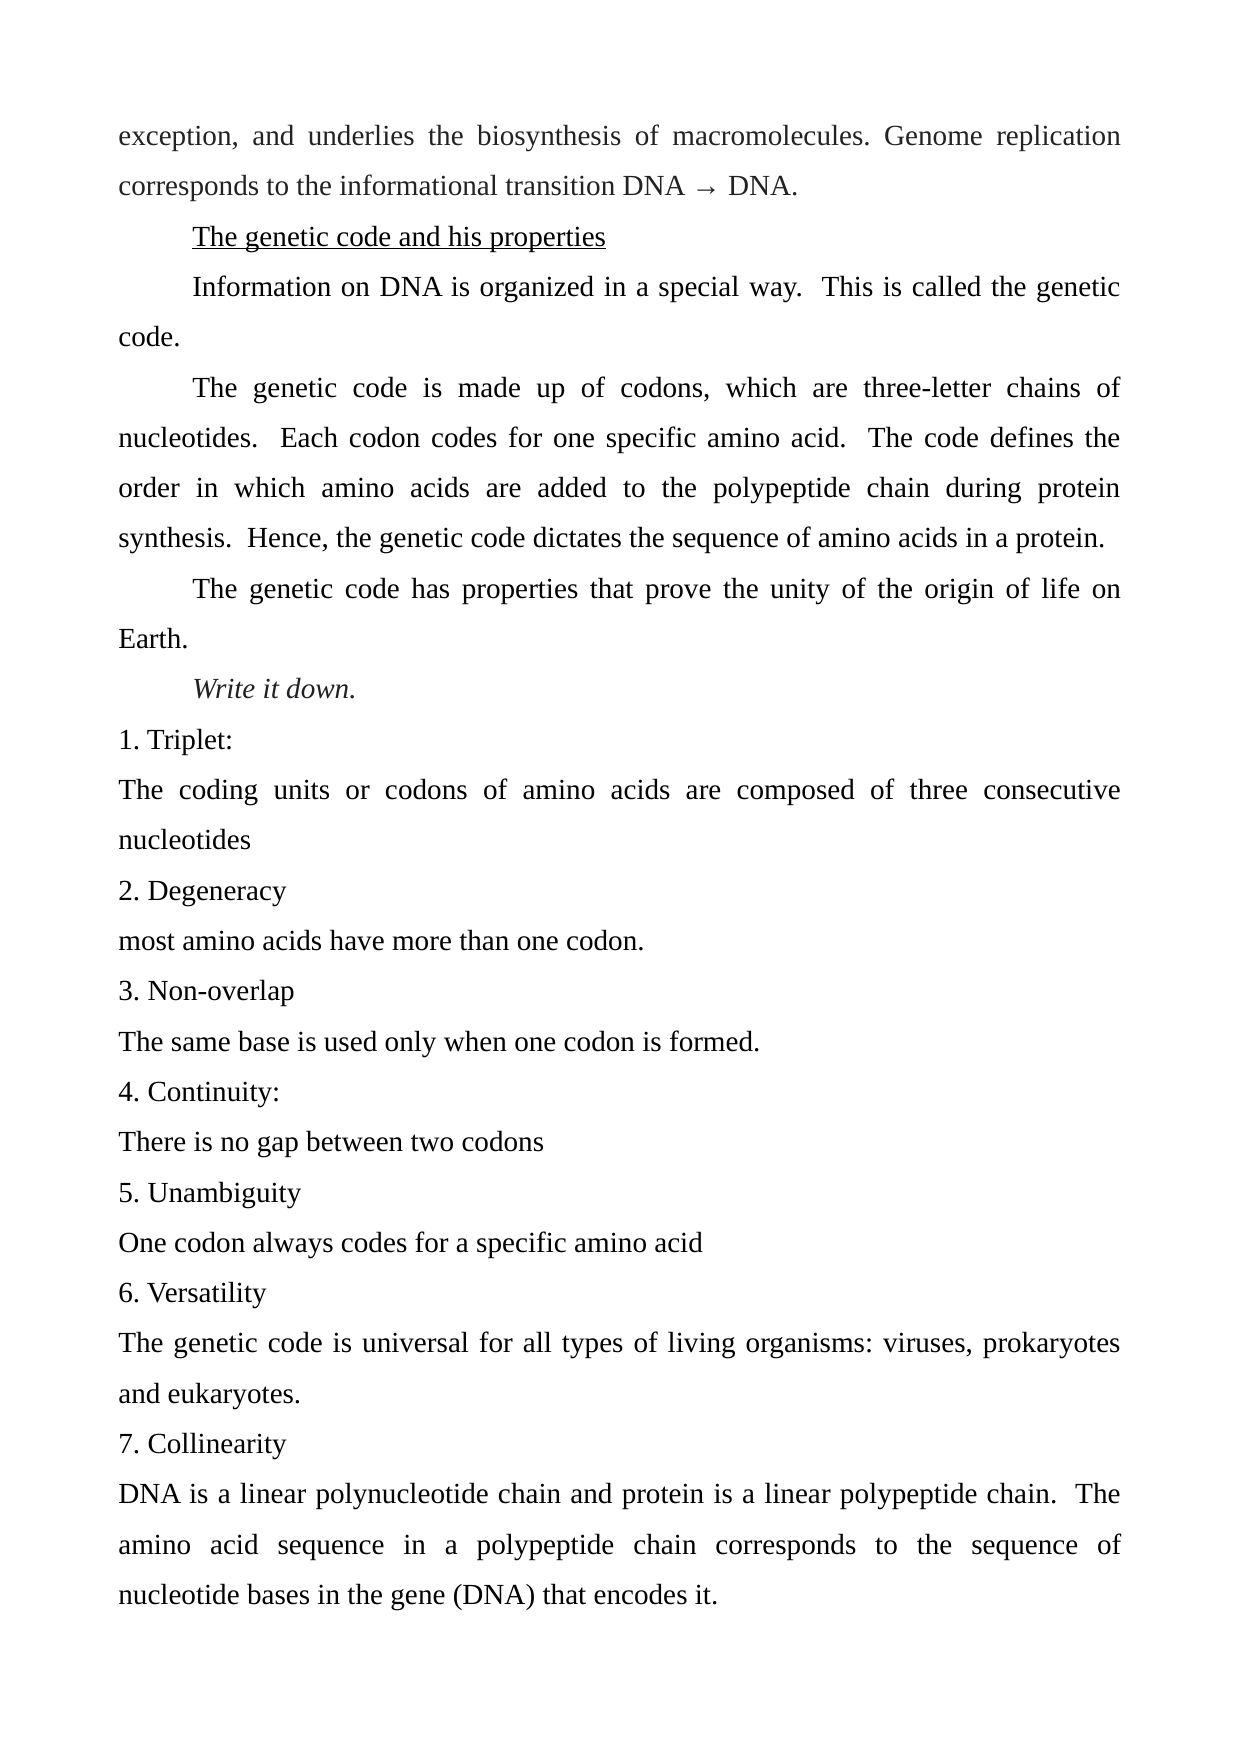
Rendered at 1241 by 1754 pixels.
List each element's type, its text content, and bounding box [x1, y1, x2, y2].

text There is no gap between two codons [118, 1124, 1122, 1158]
text most amino acids have more than one codon. [118, 923, 1122, 957]
text The genetic code has properties that prove the unity of the origin of life on Earth. [118, 571, 1122, 655]
text 5. Unambiguity [118, 1175, 1122, 1208]
text 2. Degeneracy [118, 873, 1122, 906]
text The same base is used only when one codon is formed. [118, 1024, 1122, 1057]
text Information on DNA is organized in a special way. This is called the genetic code. [118, 269, 1122, 353]
text 4. Continuity: [118, 1074, 1122, 1108]
text The genetic code and his properties [118, 219, 1122, 252]
text DNA is a linear polynucleotide chain and protein is a linear polypeptide chain. The amino acid sequence in a polypeptide chain corresponds to the sequence of nucleotide bases in the gene (DNA) that encodes it. [118, 1477, 1122, 1611]
text 3. Non-overlap [118, 973, 1122, 1007]
text The coding units or codons of amino acids are composed of three consecutive nucleotides [118, 772, 1122, 856]
text 7. Collinearity [118, 1426, 1122, 1460]
text One codon always codes for a specific amino acid [118, 1225, 1122, 1258]
text 1. Triplet: [118, 722, 1122, 755]
text 6. Versatility [118, 1275, 1122, 1309]
text The genetic code is universal for all types of living organisms: viruses, prokaryotes and eukaryotes. [118, 1326, 1122, 1409]
text The genetic code is made up of codons, which are three-letter chains of nucleotides. Each codon codes for one specific amino acid. The code defines the order in which amino acids are added to the polypeptide chain during protein synthesis. Hence, the genetic code dictates the sequence of amino acids in a protein. [118, 370, 1122, 554]
text Write it down. [118, 672, 1122, 705]
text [118, 118, 1122, 202]
